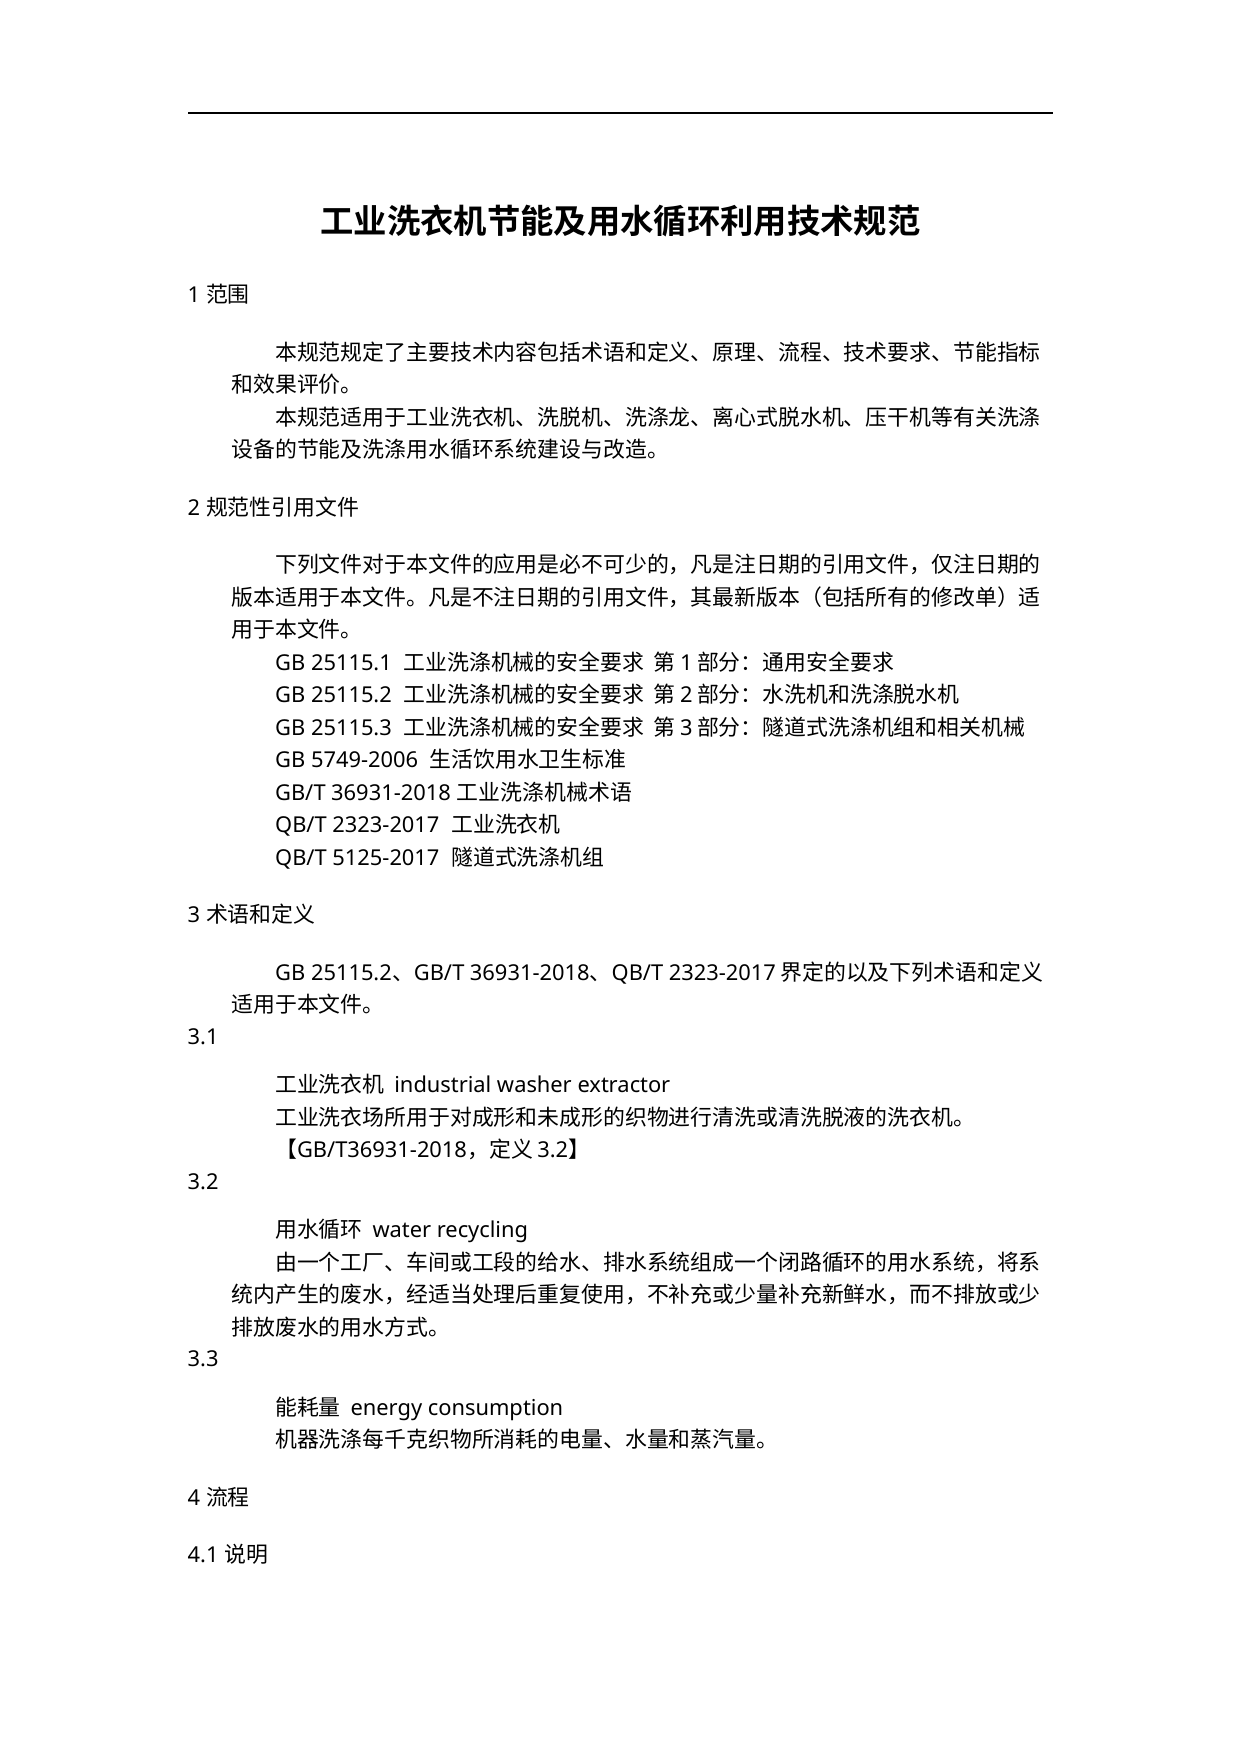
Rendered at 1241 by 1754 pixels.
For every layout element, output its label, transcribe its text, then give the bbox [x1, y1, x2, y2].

text GB 25115.2 工业洗涤机械的安全要求 第2部分：水洗机和洗涤脱水机 [231, 677, 1053, 709]
list 2 规范性引用文件 [187, 489, 1053, 522]
text 本规范规定了主要技术内容包括术语和定义、原理、流程、技术要求、节能指标和效果评价。 [231, 334, 1053, 399]
text 本规范适用于工业洗衣机、洗脱机、洗涤龙、离心式脱水机、压干机等有关洗涤设备的节能及洗涤用水循环系统建设与改造。 [231, 399, 1053, 464]
subtitle 3.3 [187, 1342, 1053, 1374]
list 3 术语和定义 [187, 897, 1053, 929]
text 能耗量 energy consumption [231, 1389, 1053, 1422]
text GB 25115.3 工业洗涤机械的安全要求 第3部分：隧道式洗涤机组和相关机械 [231, 709, 1053, 742]
list 1 范围 [187, 277, 1053, 309]
text 用水循环 water recycling [231, 1212, 1053, 1244]
text GB 5749-2006 生活饮用水卫生标准 [231, 742, 1053, 774]
text 工业洗衣场所用于对成形和未成形的织物进行清洗或清洗脱液的洗衣机。 [231, 1099, 1053, 1132]
text GB/T 36931-2018 工业洗涤机械术语 [231, 774, 1053, 807]
text 下列文件对于本文件的应用是必不可少的，凡是注日期的引用文件，仅注日期的版本适用于本文件。凡是不注日期的引用文件，其最新版本（包括所有的修改单）适用于本文件。 [231, 547, 1053, 644]
text 机器洗涤每千克织物所消耗的电量、水量和蒸汽量。 [231, 1422, 1053, 1454]
text QB/T 5125-2017 隧道式洗涤机组 [231, 839, 1053, 872]
text 工业洗衣机 industrial washer extractor [231, 1067, 1053, 1099]
text GB 25115.1 工业洗涤机械的安全要求 第1部分：通用安全要求 [231, 644, 1053, 677]
text 【GB/T36931-2018，定义3.2】 [231, 1132, 1053, 1164]
text 工业洗衣机节能及用水循环利用技术规范 [187, 187, 1053, 252]
text QB/T 2323-2017 工业洗衣机 [231, 807, 1053, 839]
subtitle 3.1 [187, 1019, 1053, 1052]
text 由一个工厂、车间或工段的给水、排水系统组成一个闭路循环的用水系统，将系统内产生的废水，经适当处理后重复使用，不补充或少量补充新鲜水，而不排放或少排放废水的用水方式。 [231, 1244, 1053, 1342]
text 4.1 说明 [187, 1537, 1053, 1569]
subtitle 3.2 [187, 1164, 1053, 1197]
text 4 流程 [187, 1479, 1053, 1512]
text GB 25115.2、GB/T 36931-2018、QB/T 2323-2017界定的以及下列术语和定义适用于本文件。 [231, 954, 1053, 1019]
